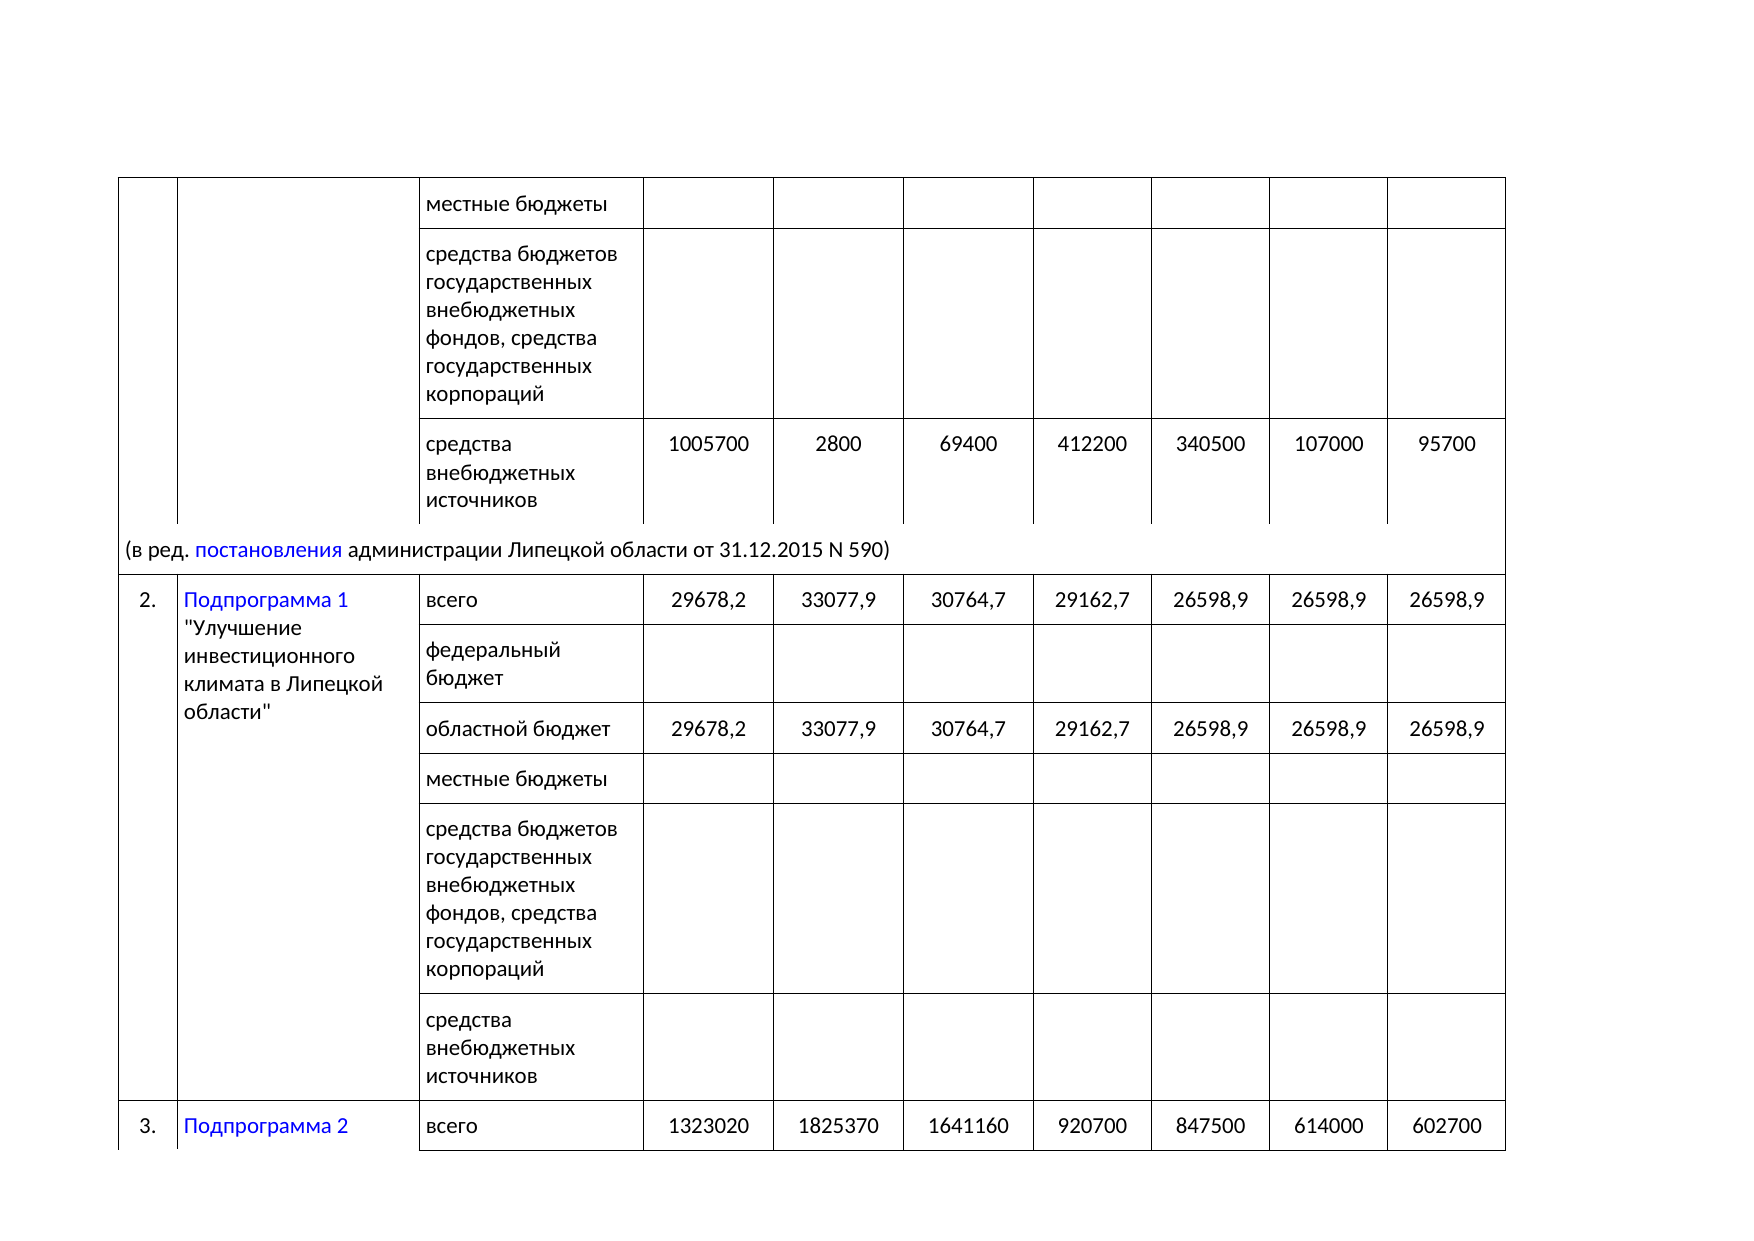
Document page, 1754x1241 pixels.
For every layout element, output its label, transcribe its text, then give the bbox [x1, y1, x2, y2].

table_cell [774, 229, 903, 418]
table_cell средства внебюджетных источников [420, 419, 643, 524]
table_cell [774, 625, 903, 702]
table_cell 1323020 [644, 1101, 773, 1150]
table_cell 2. [119, 575, 177, 1099]
table_cell 30764,7 [904, 703, 1033, 752]
table_cell [1152, 994, 1269, 1099]
table_cell [1034, 804, 1151, 993]
table_cell [1152, 229, 1269, 418]
table_cell 95700 [1388, 419, 1505, 524]
table_cell [904, 994, 1033, 1099]
table_cell всего [420, 1101, 643, 1150]
table_cell 3. [119, 1101, 177, 1150]
table_cell [1034, 754, 1151, 803]
table_cell 340500 [1152, 419, 1269, 524]
table_cell [904, 178, 1033, 227]
table_cell 2800 [774, 419, 903, 524]
table_cell [904, 804, 1033, 993]
table_cell 412200 [1034, 419, 1151, 524]
table_cell [774, 178, 903, 227]
table_cell 614000 [1270, 1101, 1387, 1150]
table_cell 1825370 [774, 1101, 903, 1150]
table_cell (в ред. постановления администрации Липецкой области от 31.12.2015 N 590) [119, 524, 1505, 573]
table_cell 33077,9 [774, 575, 903, 624]
table_cell [1270, 178, 1387, 227]
table_cell 29162,7 [1034, 575, 1151, 624]
table_cell 33077,9 [774, 703, 903, 752]
table_cell 602700 [1388, 1101, 1505, 1150]
table_cell [1270, 229, 1387, 418]
table_cell 30764,7 [904, 575, 1033, 624]
table_cell [1034, 994, 1151, 1099]
table_cell средства внебюджетных источников [420, 994, 643, 1099]
table_cell местные бюджеты [420, 178, 643, 227]
table_cell 26598,9 [1152, 703, 1269, 752]
table_cell [1152, 804, 1269, 993]
table_cell [1388, 804, 1505, 993]
table_cell [1270, 804, 1387, 993]
table_cell средства бюджетов государственных внебюджетных фондов, средства государственных корпораций [420, 804, 643, 993]
table_cell [1388, 178, 1505, 227]
table_cell Подпрограмма 1 "Улучшение инвестиционного климата в Липецкой области" [178, 575, 419, 1099]
table_cell [1152, 754, 1269, 803]
table_cell 847500 [1152, 1101, 1269, 1150]
table_cell [1270, 994, 1387, 1099]
table_cell [904, 229, 1033, 418]
table_cell 1005700 [644, 419, 773, 524]
table_cell 26598,9 [1270, 703, 1387, 752]
table_cell [1270, 625, 1387, 702]
table_cell [774, 804, 903, 993]
table_cell всего [420, 575, 643, 624]
table_cell [644, 178, 773, 227]
table_cell [774, 754, 903, 803]
table_cell 29678,2 [644, 703, 773, 752]
table_cell областной бюджет [420, 703, 643, 752]
table_cell федеральный бюджет [420, 625, 643, 702]
table_cell 920700 [1034, 1101, 1151, 1150]
table_cell [644, 994, 773, 1099]
table_cell [1270, 754, 1387, 803]
table_cell [644, 804, 773, 993]
table_cell [1388, 625, 1505, 702]
table_cell [1034, 178, 1151, 227]
table_cell [1388, 754, 1505, 803]
table_cell 26598,9 [1388, 575, 1505, 624]
table_cell [774, 994, 903, 1099]
table_cell 26598,9 [1152, 575, 1269, 624]
table_cell [644, 754, 773, 803]
table_cell [644, 229, 773, 418]
table_cell [1034, 229, 1151, 418]
table_cell [1152, 178, 1269, 227]
table_cell [1152, 625, 1269, 702]
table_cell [177, 1101, 419, 1150]
table_cell [1388, 229, 1505, 418]
table_cell 69400 [904, 419, 1033, 524]
table_cell 107000 [1270, 419, 1387, 524]
table_cell [904, 625, 1033, 702]
table_cell [1034, 625, 1151, 702]
table_cell [1388, 994, 1505, 1099]
table_cell [644, 625, 773, 702]
table_cell 29678,2 [644, 575, 773, 624]
table_cell 26598,9 [1388, 703, 1505, 752]
table_cell 29162,7 [1034, 703, 1151, 752]
table_cell местные бюджеты [420, 754, 643, 803]
table_cell 26598,9 [1270, 575, 1387, 624]
table_cell [904, 754, 1033, 803]
table_cell средства бюджетов государственных внебюджетных фондов, средства государственных корпораций [420, 229, 643, 418]
table_cell 1641160 [904, 1101, 1033, 1150]
